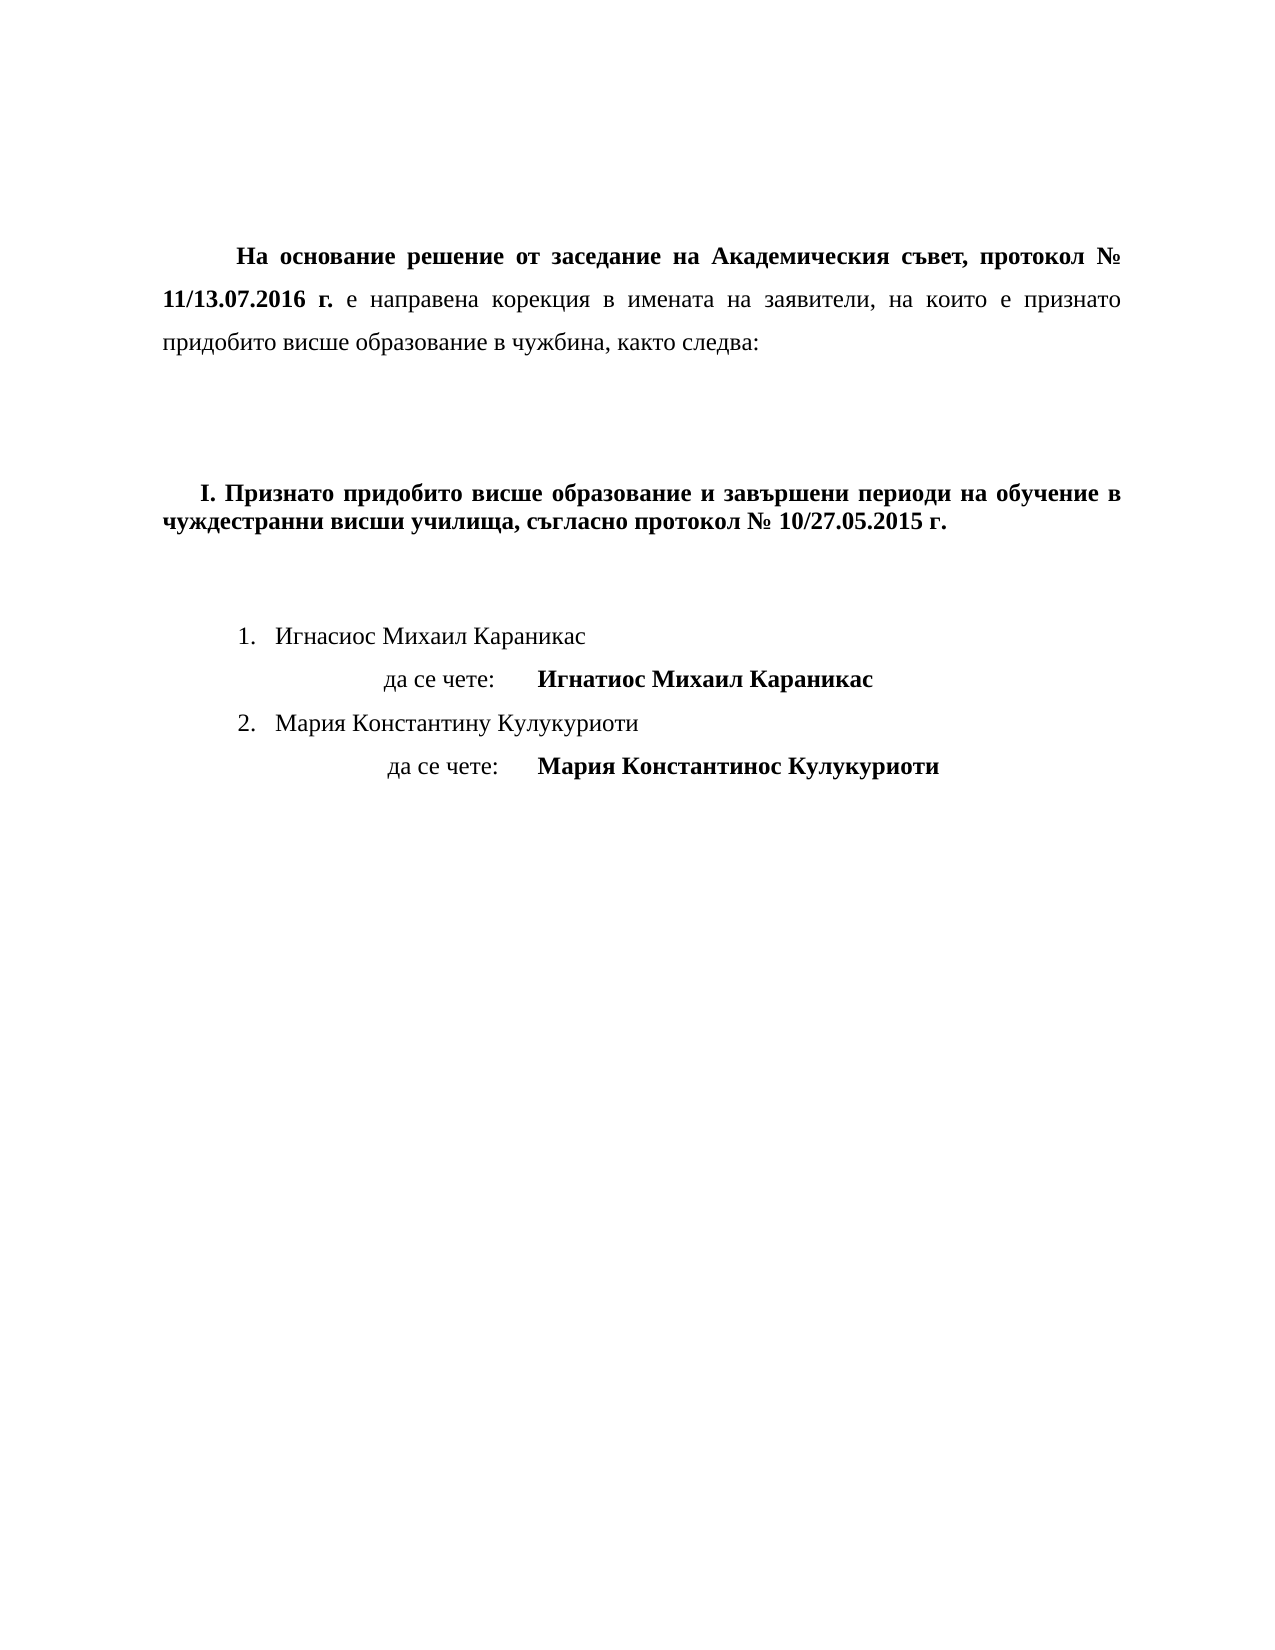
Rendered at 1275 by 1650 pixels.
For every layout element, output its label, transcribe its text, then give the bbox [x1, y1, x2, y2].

text да се чете: Мария Константинос Кулукуриоти [200, 751, 1122, 779]
text І. Признато придобито висше образование и завършени периоди на обучение в чуждестранни висши училища, съгласно протокол № 10/27.05.2015 г. [162, 478, 1122, 535]
list Мария Константину Кулукуриоти [237, 708, 1122, 736]
text На основание решение от заседание на Академическия съвет, протокол № 11/13.07.2016 г. е направена корекция в имената на заявители, на които е признато придобито висше образование в чужбина, както следва: [162, 241, 1122, 356]
list Игнасиос Михаил Караникас [237, 621, 1122, 650]
text да се чете: Игнатиос Михаил Караникас [349, 664, 1122, 693]
